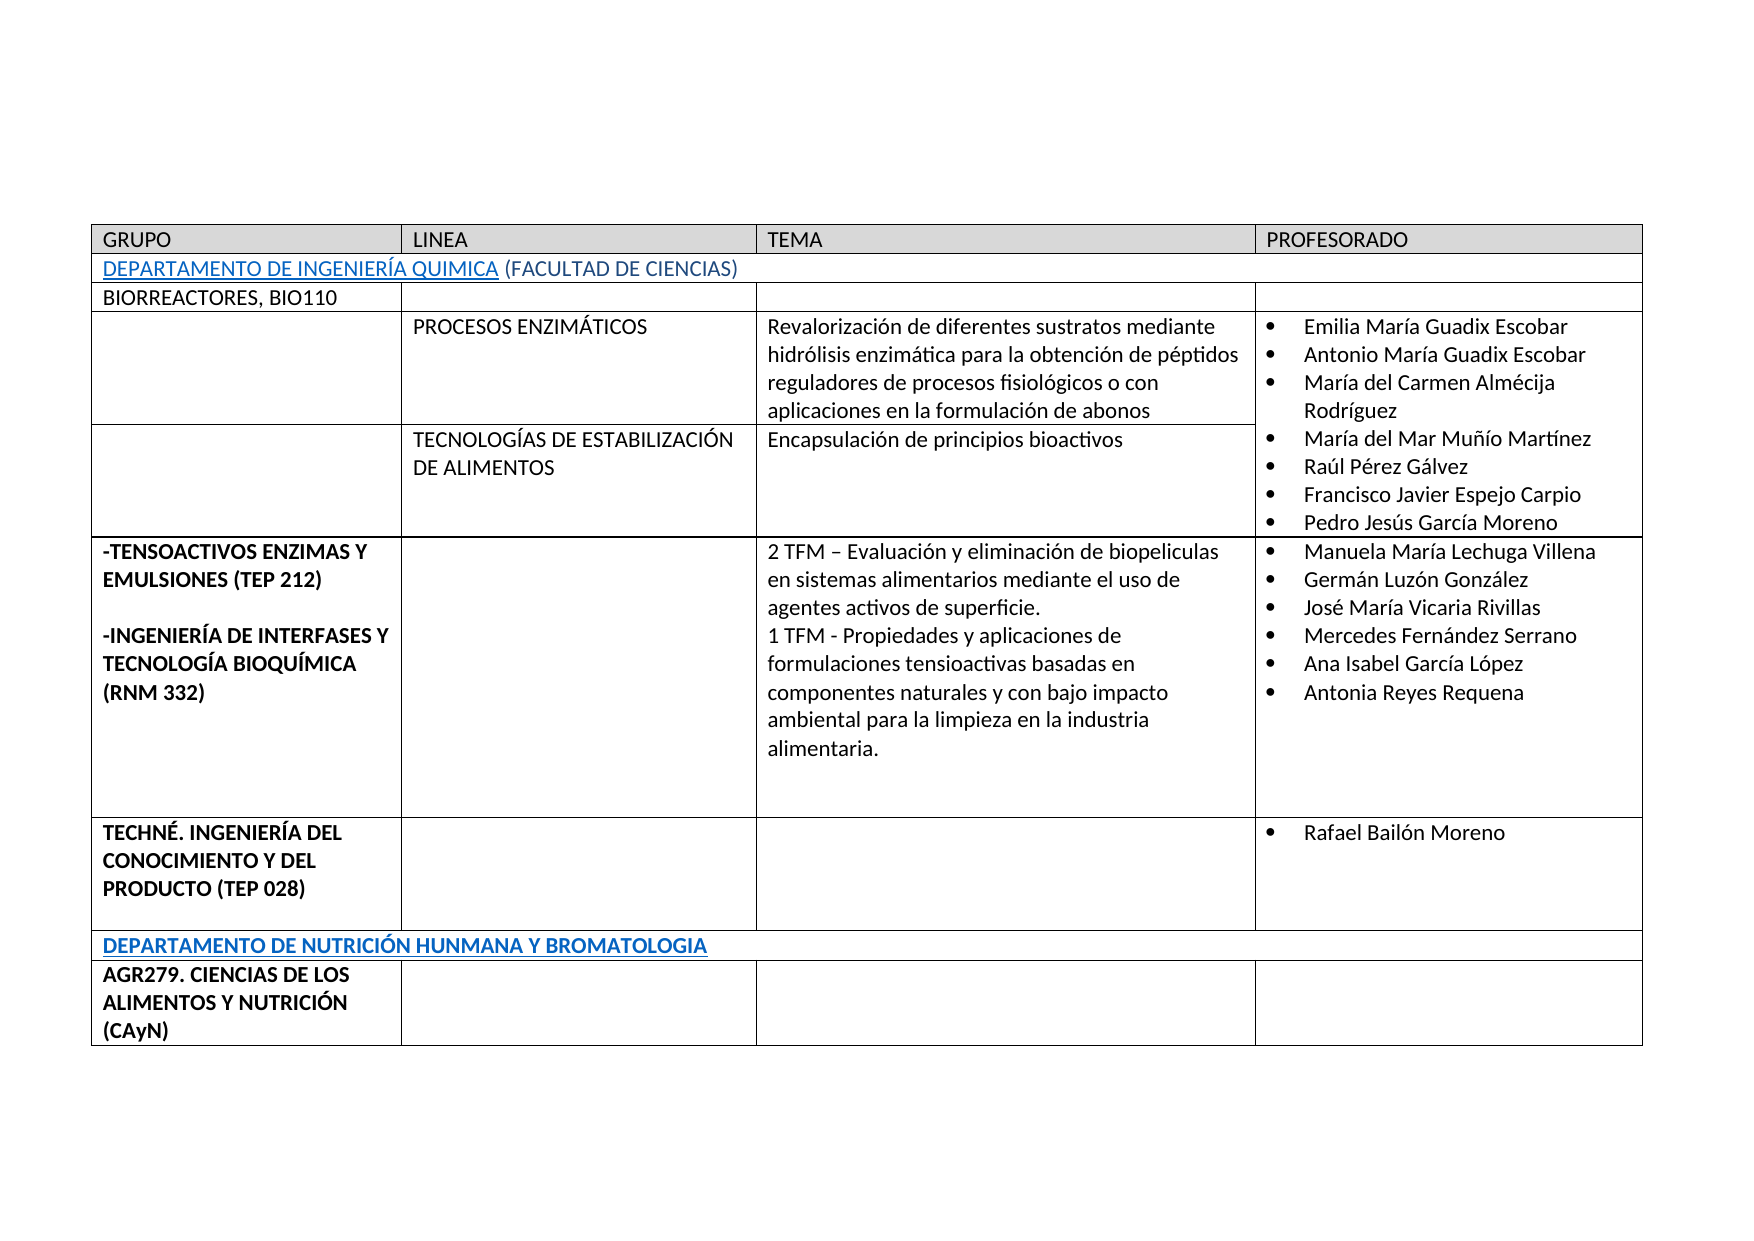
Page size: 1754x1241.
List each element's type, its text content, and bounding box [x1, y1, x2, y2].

table_cell DEPARTAMENTO DE INGENIERÍA QUIMICA (FACULTAD DE CIENCIAS) [92, 254, 1642, 282]
table_cell [92, 312, 401, 424]
table_cell TECNOLOGÍAS DE ESTABILIZACIÓN DE ALIMENTOS [402, 425, 756, 536]
table_cell Emilia María Guadix Escobar Antonio María Guadix Escobar María del Carmen Almécija Rodríguez María del Mar Muñío Martínez Raúl Pérez Gálvez Francisco Javier Espejo Carpio Pedro Jesús García Moreno [1256, 312, 1642, 536]
table_cell [757, 283, 1255, 311]
table_cell DEPARTAMENTO DE NUTRICIÓN HUNMANA Y BROMATOLOGIA [92, 931, 1642, 959]
table_cell [1256, 961, 1642, 1044]
table_cell BIORREACTORES, BIO110 [92, 283, 401, 311]
table_cell [1256, 283, 1642, 311]
table_cell Rafael Bailón Moreno [1256, 818, 1642, 930]
table_cell [757, 818, 1255, 930]
table_cell Encapsulación de principios bioactivos [757, 425, 1255, 536]
table_cell PROCESOS ENZIMÁTICOS [402, 312, 756, 424]
table_cell [402, 538, 756, 817]
table_cell [402, 961, 756, 1044]
table_cell [402, 818, 756, 930]
table_cell -TENSOACTIVOS ENZIMAS Y EMULSIONES (TEP 212) -INGENIERÍA DE INTERFASES Y TECNOLOGÍA BIOQUÍMICA (RNM 332) [92, 538, 401, 817]
table_cell [92, 425, 401, 536]
table_cell Revalorización de diferentes sustratos mediante hidrólisis enzimática para la obtención de péptidos reguladores de procesos fisiológicos o con aplicaciones en la formulación de abonos [757, 312, 1255, 424]
table_cell [402, 283, 756, 311]
table_header PROFESORADO [1256, 225, 1642, 253]
table_cell TECHNÉ. INGENIERÍA DEL CONOCIMIENTO Y DEL PRODUCTO (TEP 028) [92, 818, 401, 930]
table_cell 2 TFM – Evaluación y eliminación de biopeliculas en sistemas alimentarios mediante el uso de agentes activos de superficie. 1 TFM - Propiedades y aplicaciones de formulaciones tensioactivas basadas en componentes naturales y con bajo impacto ambiental para la limpieza en la industria alimentaria. [757, 538, 1255, 817]
table_cell AGR279. CIENCIAS DE LOS ALIMENTOS Y NUTRICIÓN (CAyN) [92, 961, 401, 1044]
table_cell [757, 961, 1255, 1044]
table_header TEMA [757, 225, 1255, 253]
table_cell Manuela María Lechuga Villena Germán Luzón González José María Vicaria Rivillas Mercedes Fernández Serrano Ana Isabel García López Antonia Reyes Requena [1256, 538, 1642, 817]
table_header GRUPO [92, 225, 401, 253]
table_header LINEA [402, 225, 756, 253]
